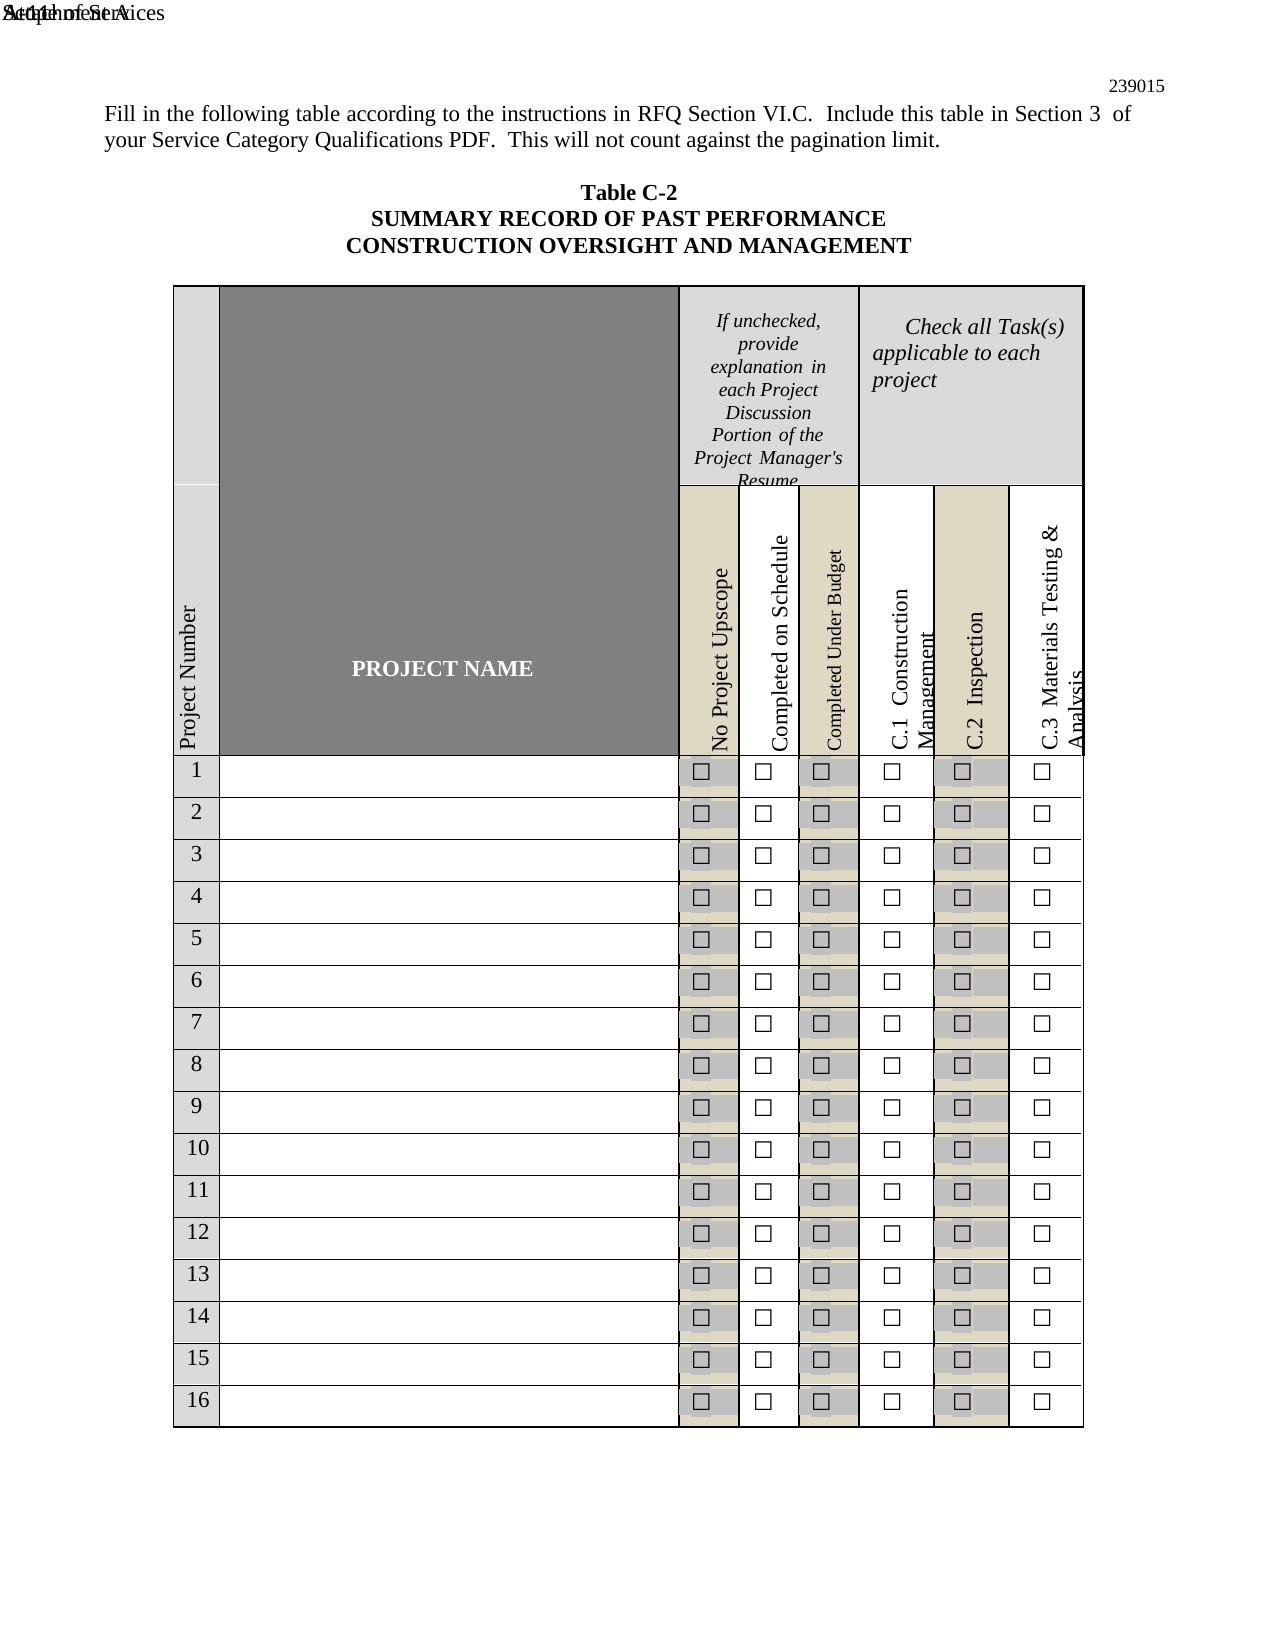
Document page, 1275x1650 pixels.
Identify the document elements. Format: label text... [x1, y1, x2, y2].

table_cell ☐ [935, 1218, 1008, 1258]
table_cell ☐ [1010, 755, 1083, 797]
table_cell ☐ [860, 1092, 933, 1133]
table_cell ☐ [1010, 797, 1083, 839]
table_cell ☐ [860, 1218, 933, 1258]
table_cell [220, 882, 678, 923]
table_cell ☐ [860, 1176, 933, 1217]
table_cell ☐ [1010, 1385, 1083, 1426]
table_cell ☐ [740, 798, 798, 839]
table_cell ☐ [1010, 1133, 1083, 1175]
table_cell 3 [174, 840, 219, 881]
table_cell ☐ [860, 966, 933, 1007]
table_cell 15 [174, 1344, 219, 1384]
table_cell Completed on Schedule [740, 486, 798, 755]
table_cell ☐ [1010, 881, 1083, 923]
table_cell C.3 Materials Testing & Analysis [1010, 486, 1082, 755]
table_cell 2 [174, 798, 219, 839]
table_cell 12 [174, 1218, 219, 1258]
table_cell 10 [174, 1134, 219, 1175]
table_cell [220, 1344, 678, 1384]
table_cell ☐ [935, 1302, 1008, 1342]
table_cell ☐ [1010, 1175, 1083, 1217]
table_cell ☐ [740, 1134, 798, 1175]
table_cell [220, 840, 678, 881]
table_cell ☐ [740, 1050, 798, 1091]
table_cell [220, 1386, 678, 1426]
table_header PROJECT NAME [220, 287, 678, 755]
table_cell ☐ [1010, 1091, 1083, 1133]
table_cell ☐ [935, 1344, 1008, 1384]
table_cell ☐ [1010, 1259, 1083, 1301]
table_cell ☐ [740, 756, 798, 797]
table_cell ☐ [935, 1008, 1008, 1049]
table_cell No Project Upscope [680, 486, 738, 755]
table_cell ☐ [740, 1092, 798, 1133]
text SUMMARY RECORD OF PAST PERFORMANCE CONSTRUCTION OVERSIGHT AND MANAGEMENT [294, 205, 963, 258]
table_cell ☐ [740, 1176, 798, 1217]
table_cell [220, 1008, 678, 1049]
table_cell ☐ [860, 798, 933, 839]
text Fill in the following table according to the instructions in RFQ Section VI.C. Include this table in Section 3 of your Service Category Qualifications PDF. This will not count against the pagination limit. [104, 100, 1153, 153]
table_cell ☐ [740, 1386, 798, 1426]
table_cell ☐ [860, 1008, 933, 1049]
table_cell 9 [174, 1092, 219, 1133]
table_cell Project Number [174, 486, 219, 755]
table_cell ☐ [1010, 1217, 1083, 1258]
table_cell 5 [174, 924, 219, 965]
table_cell ☐ [935, 1050, 1008, 1091]
table_cell ☐ [860, 1050, 933, 1091]
table_cell ☐ [1010, 1301, 1083, 1342]
table_cell ☐ [935, 924, 1008, 965]
table_cell ☐ [740, 1344, 798, 1384]
table_cell 6 [174, 966, 219, 1007]
table_cell [220, 1176, 678, 1217]
table_cell [220, 1134, 678, 1175]
table_cell 11 [174, 1176, 219, 1217]
table_cell ☐ [860, 1134, 933, 1175]
table_cell [220, 1260, 678, 1301]
table_cell ☐ [935, 1092, 1008, 1133]
table_cell [220, 1092, 678, 1133]
table_cell ☐ [740, 840, 798, 881]
table_cell [220, 966, 678, 1007]
table_cell 13 [174, 1260, 219, 1301]
table_header Check all Task(s) applicable to each project [860, 287, 1082, 484]
table_cell ☐ [860, 924, 933, 965]
table_cell [220, 1302, 678, 1342]
table_cell [220, 798, 678, 839]
table_cell Completed Under Budget [800, 486, 858, 755]
table_header If unchecked, provide explanation in each Project Discussion Portion of the Project Manager's Resume [680, 287, 858, 484]
table_cell 14 [174, 1302, 219, 1342]
table_cell ☐ [935, 882, 1008, 923]
table_cell [220, 1050, 678, 1091]
table_cell ☐ [935, 1386, 1008, 1426]
table_cell ☐ [1010, 839, 1083, 881]
table_cell ☐ [740, 924, 798, 965]
table_cell ☐ [860, 756, 933, 797]
table_cell ☐ [860, 840, 933, 881]
table_cell ☐ [1010, 1049, 1083, 1091]
table_cell [220, 924, 678, 965]
table_header [174, 287, 219, 484]
table_cell ☐ [1010, 965, 1083, 1007]
table_cell ☐ [860, 882, 933, 923]
table_cell ☐ [935, 966, 1008, 1007]
table_cell ☐ [935, 1134, 1008, 1175]
table_cell ☐ [1010, 1007, 1083, 1049]
table_cell 16 [174, 1386, 219, 1426]
table_cell 1 [174, 756, 219, 797]
table_cell ☐ [860, 1260, 933, 1301]
table_cell [220, 756, 678, 797]
table_cell ☐ [740, 1302, 798, 1342]
table_cell 4 [174, 882, 219, 923]
table_cell 8 [174, 1050, 219, 1091]
table_cell C.1 Construction Management [860, 486, 933, 755]
table_cell ☐ [860, 1386, 933, 1426]
table_cell C.2 Inspection [935, 486, 1008, 755]
table_cell 7 [174, 1008, 219, 1049]
table_cell ☐ [935, 1176, 1008, 1217]
table_cell ☐ [935, 798, 1008, 839]
table_cell ☐ [740, 882, 798, 923]
table_cell ☐ [740, 966, 798, 1007]
table_cell ☐ [935, 1260, 1008, 1301]
table_cell ☐ [860, 1344, 933, 1384]
table_cell ☐ [935, 756, 1008, 797]
table_cell ☐ [740, 1260, 798, 1301]
table_cell ☐ [1010, 1343, 1083, 1384]
table_cell ☐ [935, 840, 1008, 881]
table_cell ☐ [740, 1008, 798, 1049]
table_cell ☐ [1010, 923, 1083, 965]
table_cell ☐ [860, 1302, 933, 1342]
table_cell [220, 1218, 678, 1258]
subtitle Table C-2 [325, 179, 933, 205]
table_cell ☐ [740, 1218, 798, 1258]
